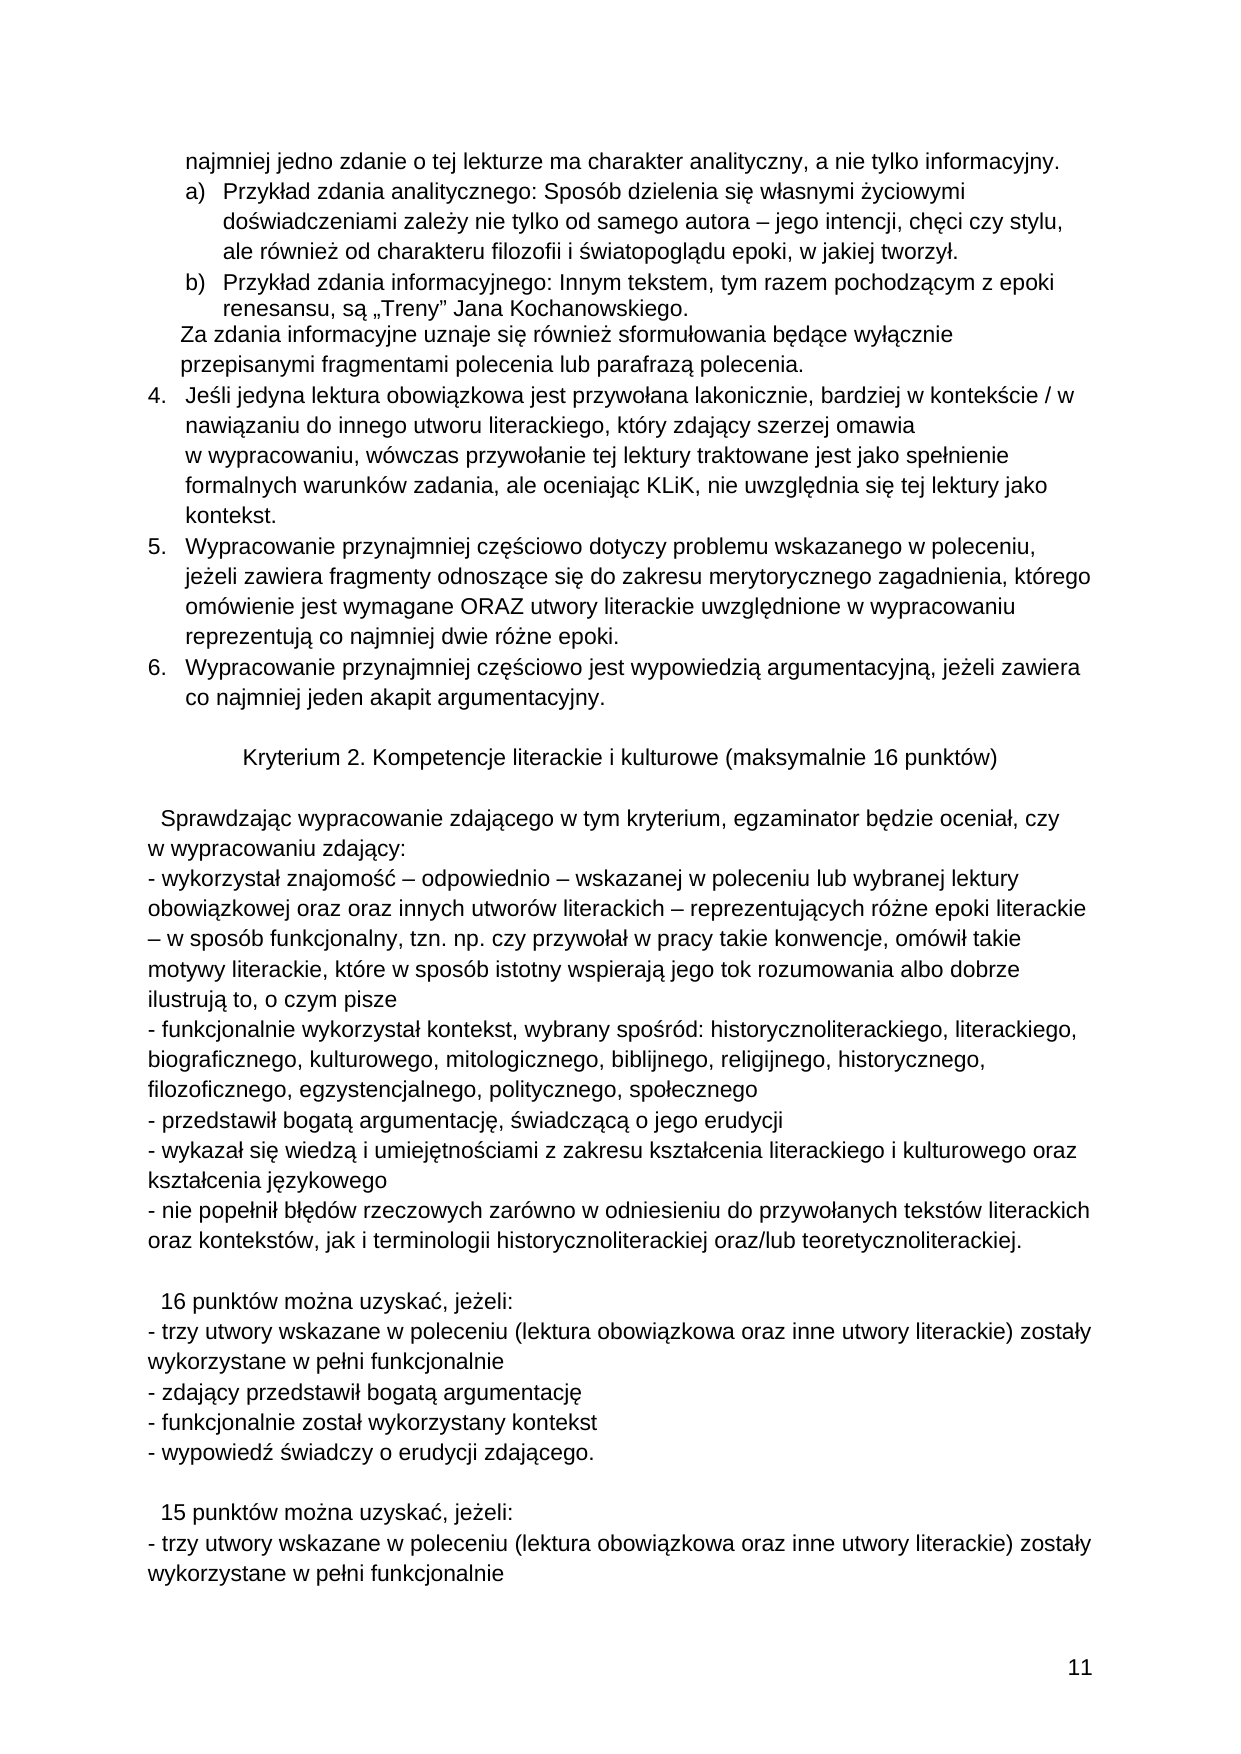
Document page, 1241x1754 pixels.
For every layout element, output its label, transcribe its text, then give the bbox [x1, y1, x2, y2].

text - funkcjonalnie został wykorzystany kontekst [148, 1409, 1093, 1435]
text - trzy utwory wskazane w poleceniu (lektura obowiązkowa oraz inne utwory literackie) zostały wykorzystane w pełni funkcjonalnie [148, 1318, 1093, 1374]
list Przykład zdania analitycznego: Sposób dzielenia się własnymi życiowymi doświadczeniami zależy nie tylko od samego autora – jego intencji, chęci czy stylu, ale również od charakteru filozofii i światopoglądu epoki, w jakiej tworzył. [185, 178, 1093, 264]
text Kryterium 2. Kompetencje literackie i kulturowe (maksymalnie 16 punktów) [148, 744, 1093, 770]
text - przedstawił bogatą argumentację, świadczącą o jego erudycji [148, 1107, 1093, 1133]
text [148, 1529, 1093, 1586]
text Sprawdzając wypracowanie zdającego w tym kryterium, egzaminator będzie oceniał, czy w wypracowaniu zdający: [148, 804, 1093, 861]
text - wypowiedź świadczy o erudycji zdającego. [148, 1439, 1093, 1465]
text - zdający przedstawił bogatą argumentację [148, 1378, 1093, 1405]
list Jeśli jedyna lektura obowiązkowa jest przywołana lakonicznie, bardziej w kontekście / w nawiązaniu do innego utworu literackiego, który zdający szerzej omawia w wypracowaniu, wówczas przywołanie tej lektury traktowane jest jako spełnienie formalnych warunków zadania, ale oceniając KLiK, nie uwzględnia się tej lektury jako kontekst. [148, 382, 1093, 529]
text 15 punktów można uzyskać, jeżeli: [148, 1499, 1093, 1526]
text 16 punktów można uzyskać, jeżeli: [148, 1288, 1093, 1314]
text - funkcjonalnie wykorzystał kontekst, wybrany spośród: historycznoliterackiego, literackiego, biograficznego, kulturowego, mitologicznego, biblijnego, religijnego, historycznego, filozoficznego, egzystencjalnego, politycznego, społecznego [148, 1016, 1093, 1103]
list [148, 148, 1093, 174]
list Za zdania informacyjne uznaje się również sformułowania będące wyłącznie przepisanymi fragmentami polecenia lub parafrazą polecenia. [180, 321, 1093, 378]
list Przykład zdania informacyjnego: Innym tekstem, tym razem pochodzącym z epoki renesansu, są „Treny” Jana Kochanowskiego. [185, 268, 1093, 321]
list Wypracowanie przynajmniej częściowo dotyczy problemu wskazanego w poleceniu, jeżeli zawiera fragmenty odnoszące się do zakresu merytorycznego zagadnienia, którego omówienie jest wymagane ORAZ utwory literackie uwzględnione w wypracowaniu reprezentują co najmniej dwie różne epoki. [148, 533, 1093, 649]
text - wykazał się wiedzą i umiejętnościami z zakresu kształcenia literackiego i kulturowego oraz kształcenia językowego [148, 1137, 1093, 1193]
text - wykorzystał znajomość – odpowiednio – wskazanej w poleceniu lub wybranej lektury obowiązkowej oraz oraz innych utworów literackich – reprezentujących różne epoki literackie – w sposób funkcjonalny, tzn. np. czy przywołał w pracy takie konwencje, omówił takie motywy literackie, które w sposób istotny wspierają jego tok rozumowania albo dobrze ilustrują to, o czym pisze [148, 865, 1093, 1012]
text - nie popełnił błędów rzeczowych zarówno w odniesieniu do przywołanych tekstów literackich oraz kontekstów, jak i terminologii historycznoliterackiej oraz/lub teoretycznoliterackiej. [148, 1197, 1093, 1254]
list Wypracowanie przynajmniej częściowo jest wypowiedzią argumentacyjną, jeżeli zawiera co najmniej jeden akapit argumentacyjny. [148, 653, 1093, 710]
